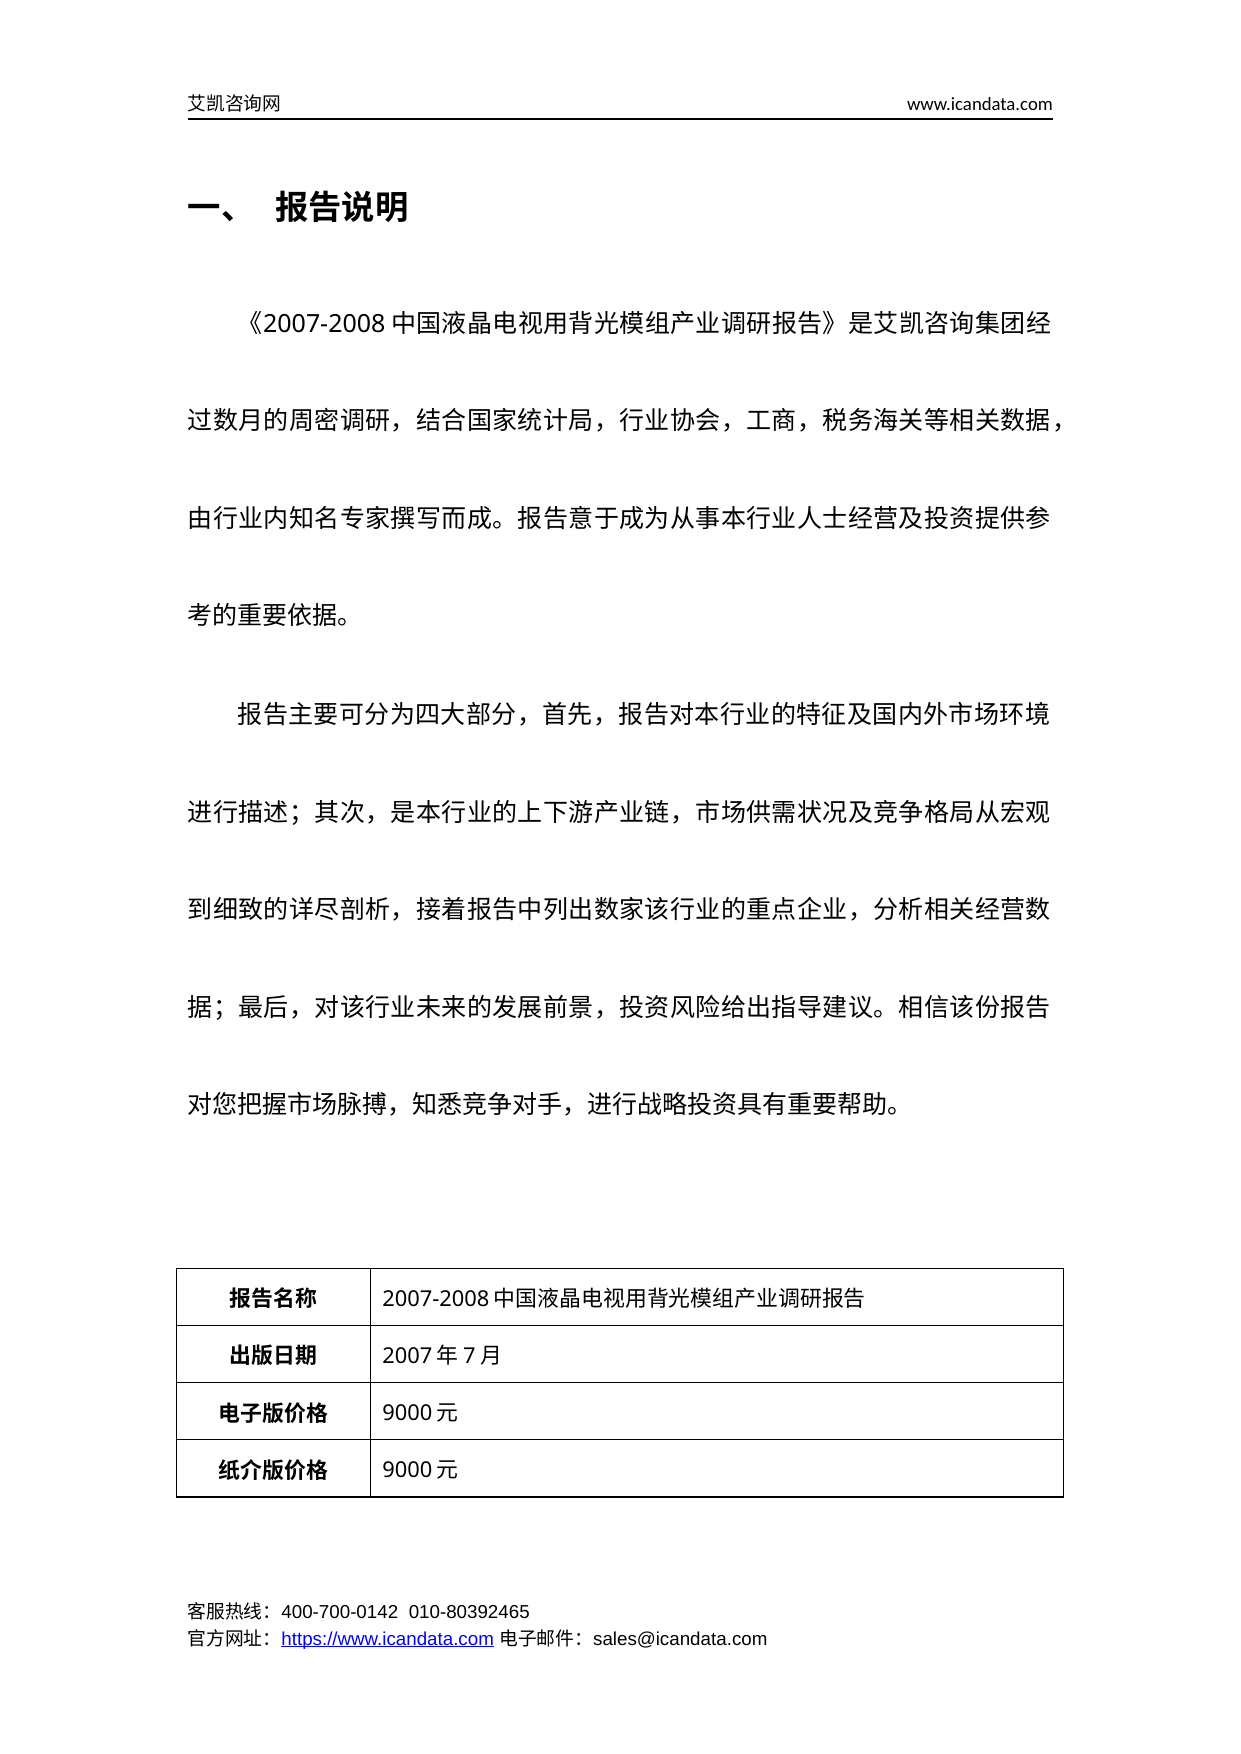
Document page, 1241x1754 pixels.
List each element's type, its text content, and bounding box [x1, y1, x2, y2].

table_cell 2007年7月 [371, 1326, 1063, 1382]
text 报告主要可分为四大部分，首先，报告对本行业的特征及国内外市场环境进行描述；其次，是本行业的上下游产业链，市场供需状况及竞争格局从宏观到细致的详尽剖析，接着报告中列出数家该行业的重点企业，分析相关经营数据；最后，对该行业未来的发展前景，投资风险给出指导建议。相信该份报告对您把握市场脉搏，知悉竞争对手，进行战略投资具有重要帮助。 [187, 681, 1053, 1136]
table_cell 9000元 [371, 1440, 1063, 1496]
text 《2007-2008中国液晶电视用背光模组产业调研报告》是艾凯咨询集团经过数月的周密调研，结合国家统计局，行业协会，工商，税务海关等相关数据，由行业内知名专家撰写而成。报告意于成为从事本行业人士经营及投资提供参考的重要依据。 [187, 289, 1053, 646]
table_cell 9000元 [371, 1383, 1063, 1439]
table_cell 电子版价格 [177, 1383, 370, 1439]
subtitle 报告说明 [187, 172, 1053, 237]
table_cell 出版日期 [177, 1326, 370, 1382]
table_header 报告名称 [177, 1269, 370, 1325]
table_header 2007-2008中国液晶电视用背光模组产业调研报告 [371, 1269, 1063, 1325]
table_cell 纸介版价格 [177, 1440, 370, 1496]
